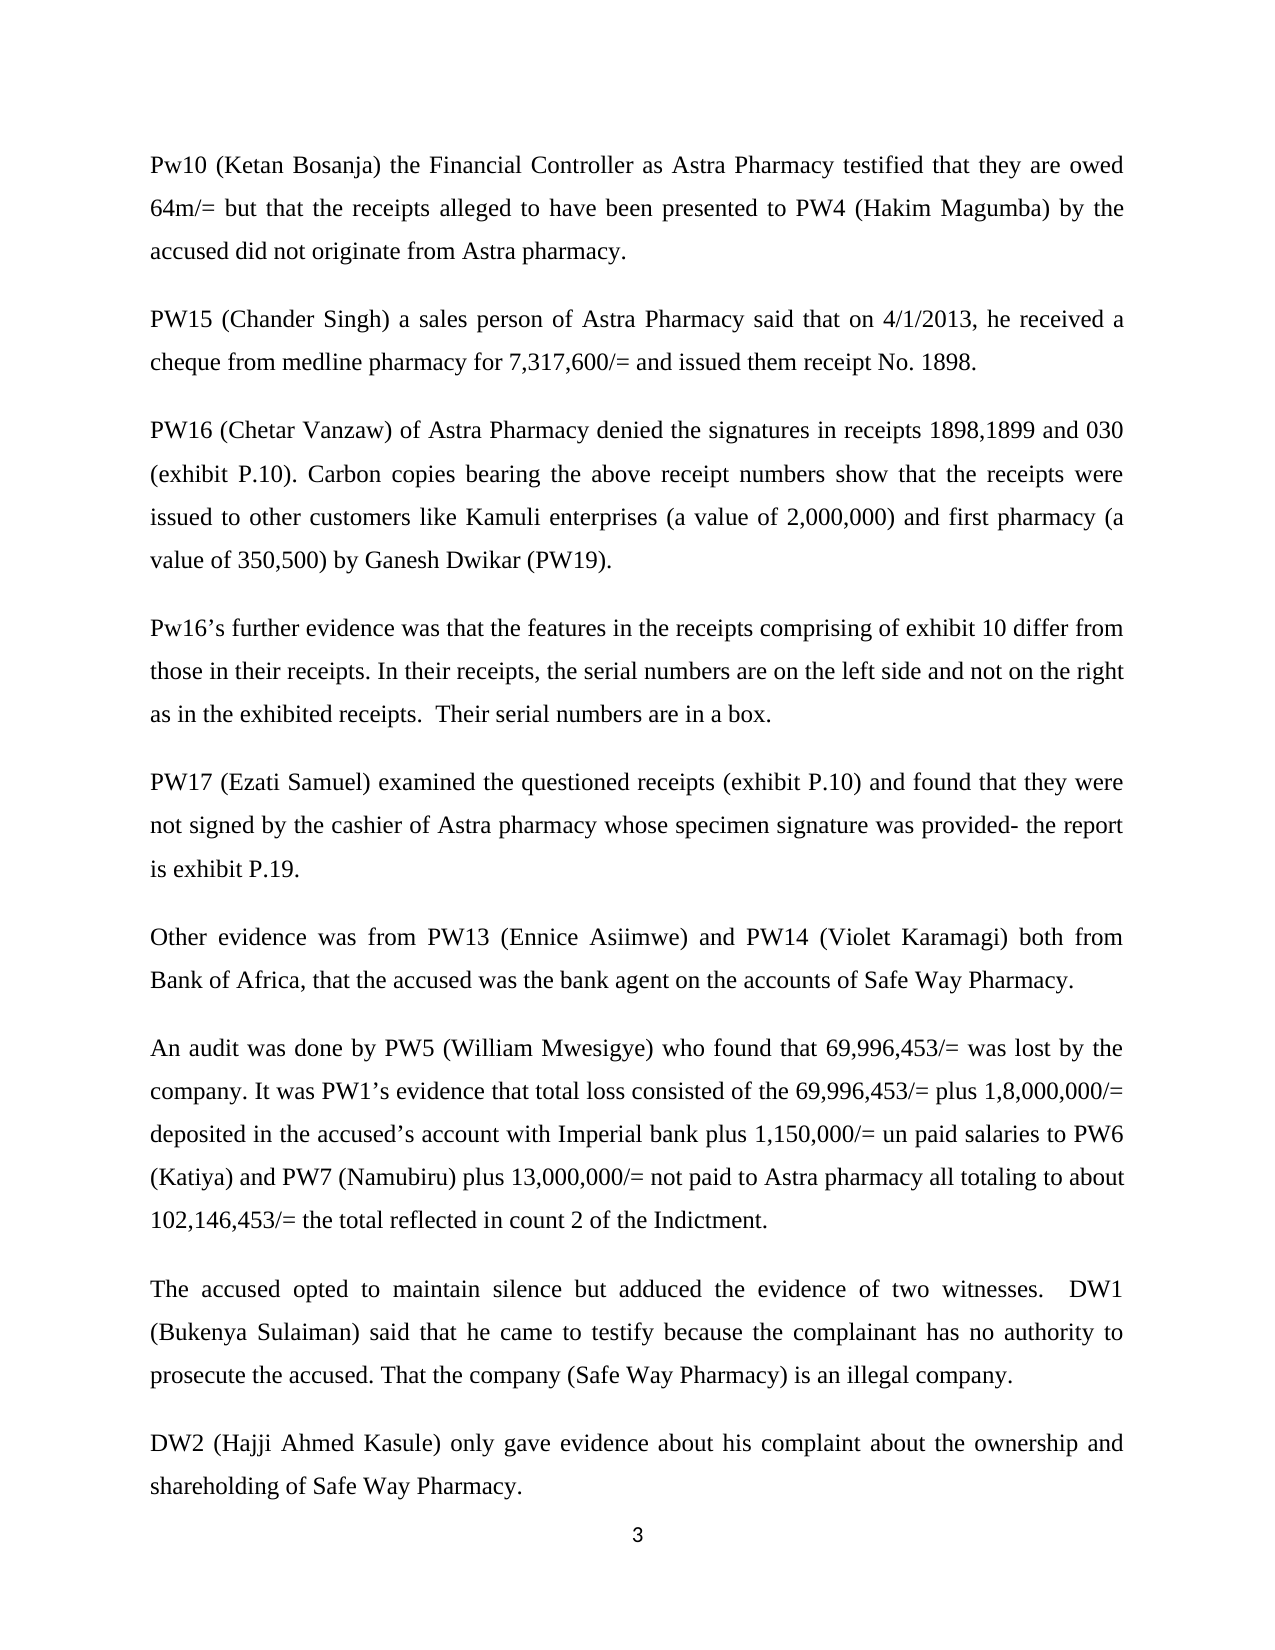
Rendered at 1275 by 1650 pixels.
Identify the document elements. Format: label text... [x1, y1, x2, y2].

text Other evidence was from PW13 (Ennice Asiimwe) and PW14 (Violet Karamagi) both from Bank of Africa, that the accused was the bank agent on the accounts of Safe Way Pharmacy. [150, 922, 1125, 994]
text DW2 (Hajji Ahmed Kasule) only gave evidence about his complaint about the ownership and shareholding of Safe Way Pharmacy. [150, 1428, 1125, 1500]
text PW16 (Chetar Vanzaw) of Astra Pharmacy denied the signatures in receipts 1898,1899 and 030 (exhibit P.10). Carbon copies bearing the above receipt numbers show that the receipts were issued to other customers like Kamuli enterprises (a value of 2,000,000) and first pharmacy (a value of 350,500) by Ganesh Dwikar (PW19). [150, 416, 1125, 574]
text PW17 (Ezati Samuel) examined the questioned receipts (exhibit P.10) and found that they were not signed by the cashier of Astra pharmacy whose specimen signature was provided- the report is exhibit P.19. [150, 767, 1125, 882]
text PW15 (Chander Singh) a sales person of Astra Pharmacy said that on 4/1/2013, he received a cheque from medline pharmacy for 7,317,600/= and issued them receipt No. 1898. [150, 304, 1125, 376]
text Pw10 (Ketan Bosanja) the Financial Controller as Astra Pharmacy testified that they are owed 64m/= but that the receipts alleged to have been presented to PW4 (Hakim Magumba) by the accused did not originate from Astra pharmacy. [150, 150, 1125, 265]
text An audit was done by PW5 (William Mwesigye) who found that 69,996,453/= was lost by the company. It was PW1’s evidence that total loss consisted of the 69,996,453/= plus 1,8,000,000/= deposited in the accused’s account with Imperial bank plus 1,150,000/= un paid salaries to PW6 (Katiya) and PW7 (Namubiru) plus 13,000,000/= not paid to Astra pharmacy all totaling to about 102,146,453/= the total reflected in count 2 of the Indictment. [150, 1033, 1125, 1234]
text Pw16’s further evidence was that the features in the receipts comprising of exhibit 10 differ from those in their receipts. In their receipts, the serial numbers are on the left side and not on the right as in the exhibited receipts. Their serial numbers are in a box. [150, 613, 1125, 728]
text The accused opted to maintain silence but adduced the evidence of two witnesses. DW1 (Bukenya Sulaiman) said that he came to testify because the complainant has no authority to prosecute the accused. That the company (Safe Way Pharmacy) is an illegal company. [150, 1274, 1125, 1389]
